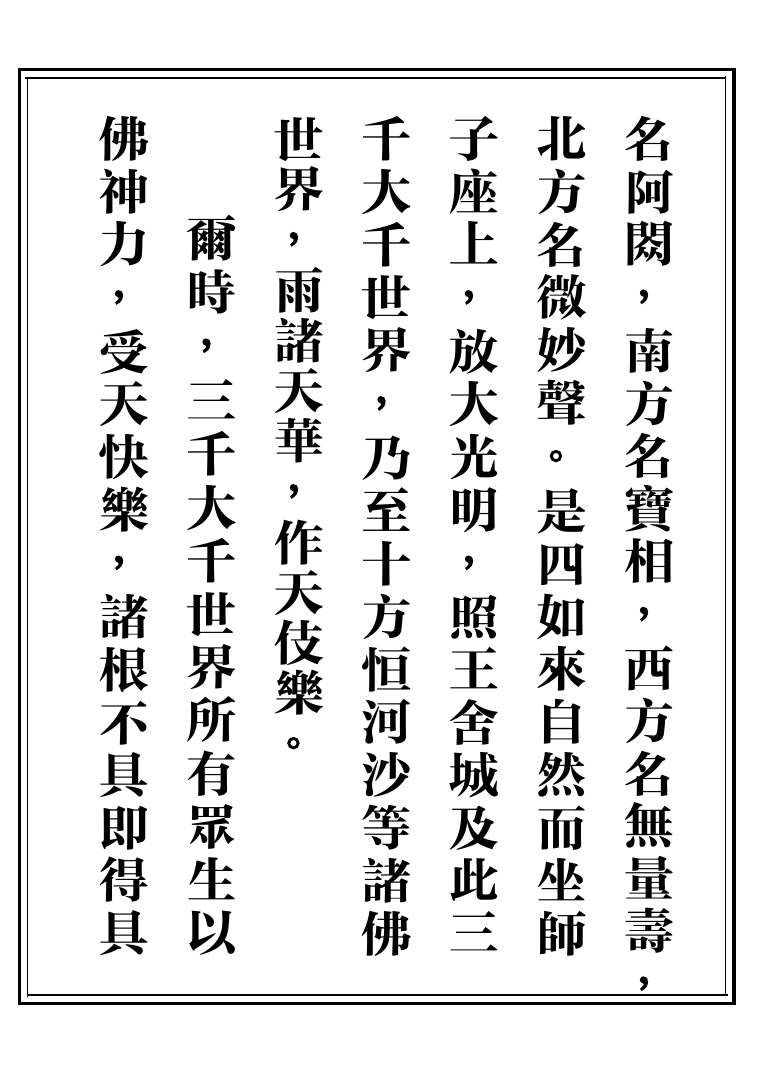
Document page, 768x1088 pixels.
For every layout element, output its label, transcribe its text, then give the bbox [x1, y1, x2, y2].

text 爾時，三千大千世界所有眾生以佛神力，受天快樂，諸根不具即得具足。舉要言之，一切世間所有利益、未曾有事悉具出現。爾時，信相菩薩見是諸佛及希有事，歡喜踊躍，恭敬合掌，向諸世尊至心念佛，作是思惟：釋迦如來無量功德，唯壽命中心生疑惑：云何如來壽命如是，方八十年？ [80, 114, 255, 959]
